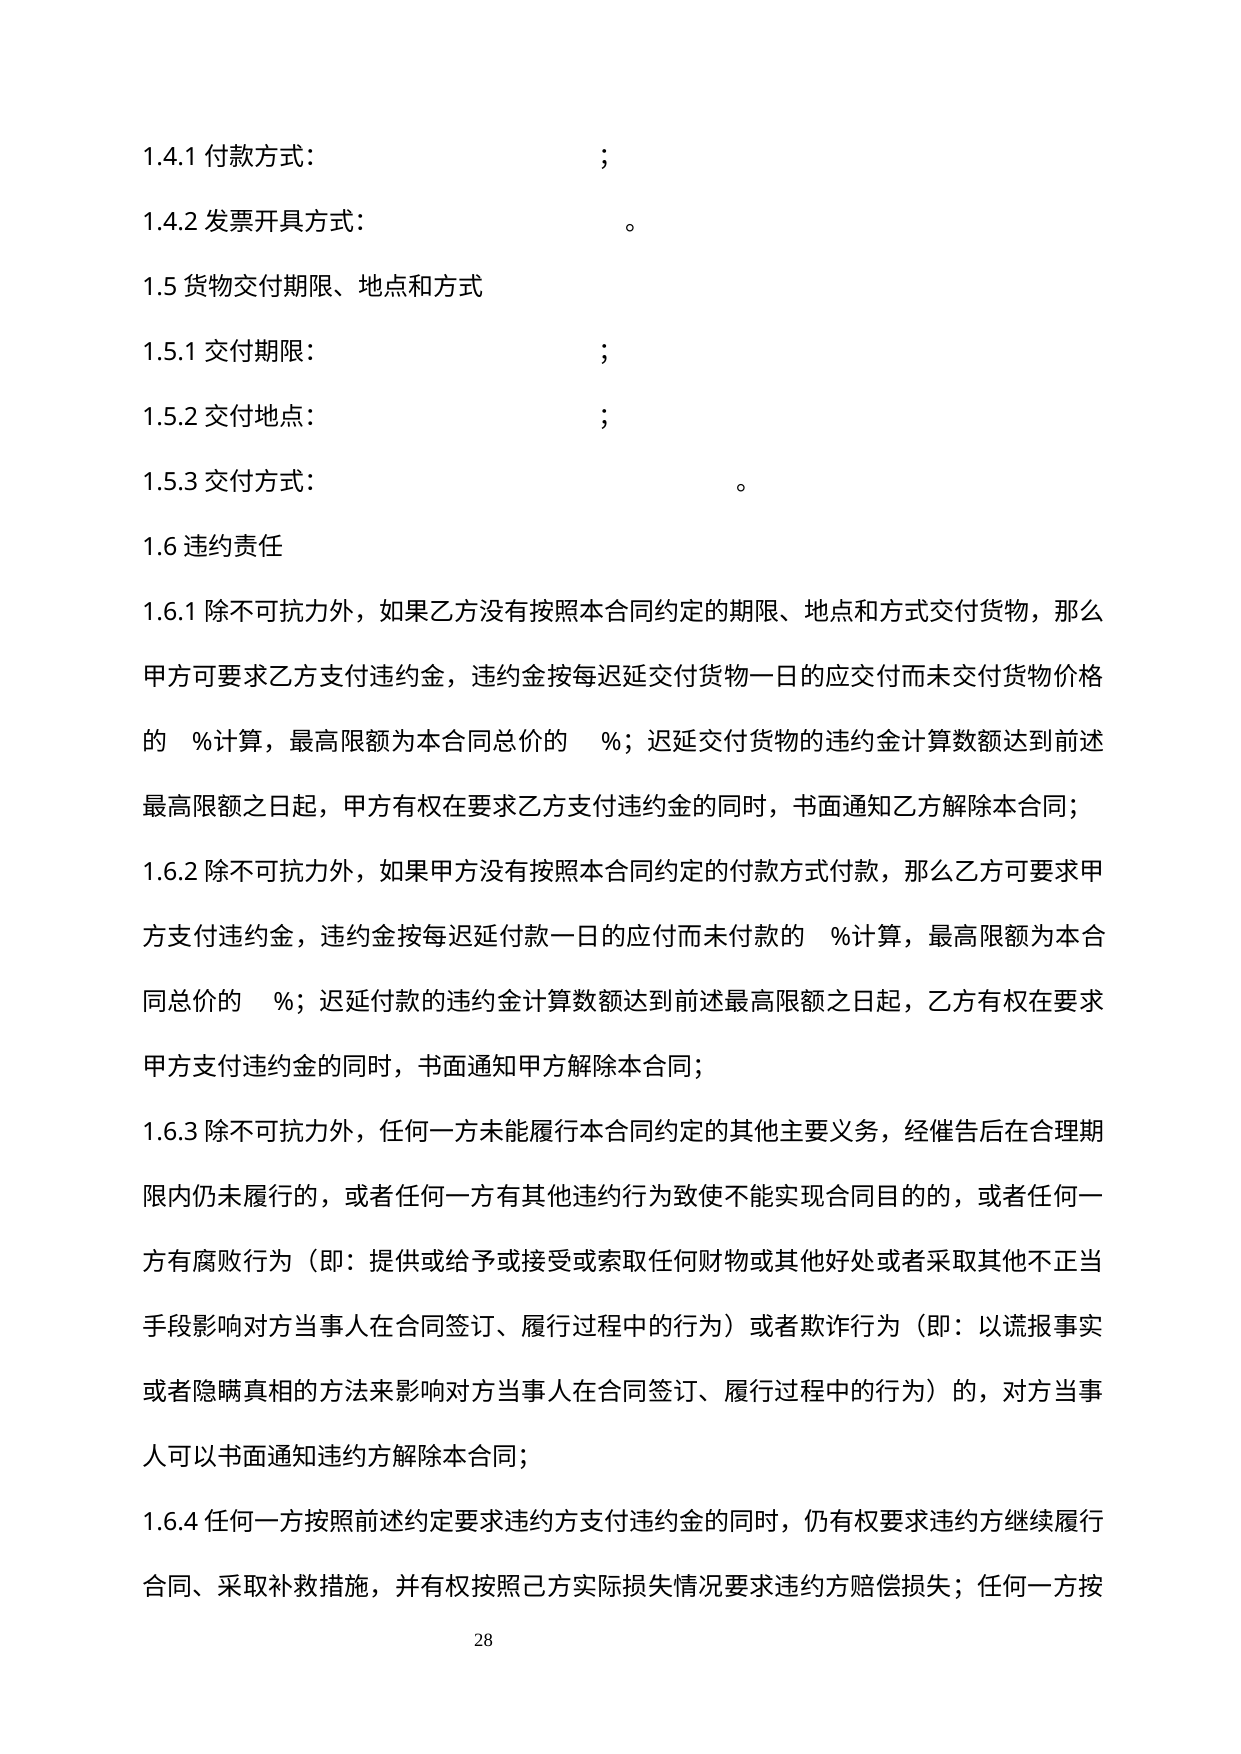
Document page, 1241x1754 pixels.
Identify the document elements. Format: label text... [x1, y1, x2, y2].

text 1.5.1 交付期限： ； [142, 317, 1106, 382]
text 1.5 货物交付期限、地点和方式 [142, 252, 1106, 317]
text 1.6.1 除不可抗力外，如果乙方没有按照本合同约定的期限、地点和方式交付货物，那么甲方可要求乙方支付违约金，违约金按每迟延交付货物一日的应交付而未交付货物价格的 %计算，最高限额为本合同总价的 %；迟延交付货物的违约金计算数额达到前述最高限额之日起，甲方有权在要求乙方支付违约金的同时，书面通知乙方解除本合同； [142, 577, 1106, 837]
text 1.4.1 付款方式： ； [142, 122, 1106, 187]
text 1.6.2 除不可抗力外，如果甲方没有按照本合同约定的付款方式付款，那么乙方可要求甲方支付违约金，违约金按每迟延付款一日的应付而未付款的 %计算，最高限额为本合同总价的 %；迟延付款的违约金计算数额达到前述最高限额之日起，乙方有权在要求甲方支付违约金的同时，书面通知甲方解除本合同； [142, 837, 1106, 1097]
text 1.4.2 发票开具方式： 。 [142, 187, 1106, 252]
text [142, 1487, 1106, 1617]
text 1.5.3 交付方式： 。 [142, 447, 1106, 512]
text 1.6 违约责任 [142, 512, 1106, 577]
text 1.5.2 交付地点： ； [142, 382, 1106, 447]
text 1.6.3 除不可抗力外，任何一方未能履行本合同约定的其他主要义务，经催告后在合理期限内仍未履行的，或者任何一方有其他违约行为致使不能实现合同目的的，或者任何一方有腐败行为（即：提供或给予或接受或索取任何财物或其他好处或者采取其他不正当手段影响对方当事人在合同签订、履行过程中的行为）或者欺诈行为（即：以谎报事实或者隐瞒真相的方法来影响对方当事人在合同签订、履行过程中的行为）的，对方当事人可以书面通知违约方解除本合同； [142, 1097, 1106, 1487]
